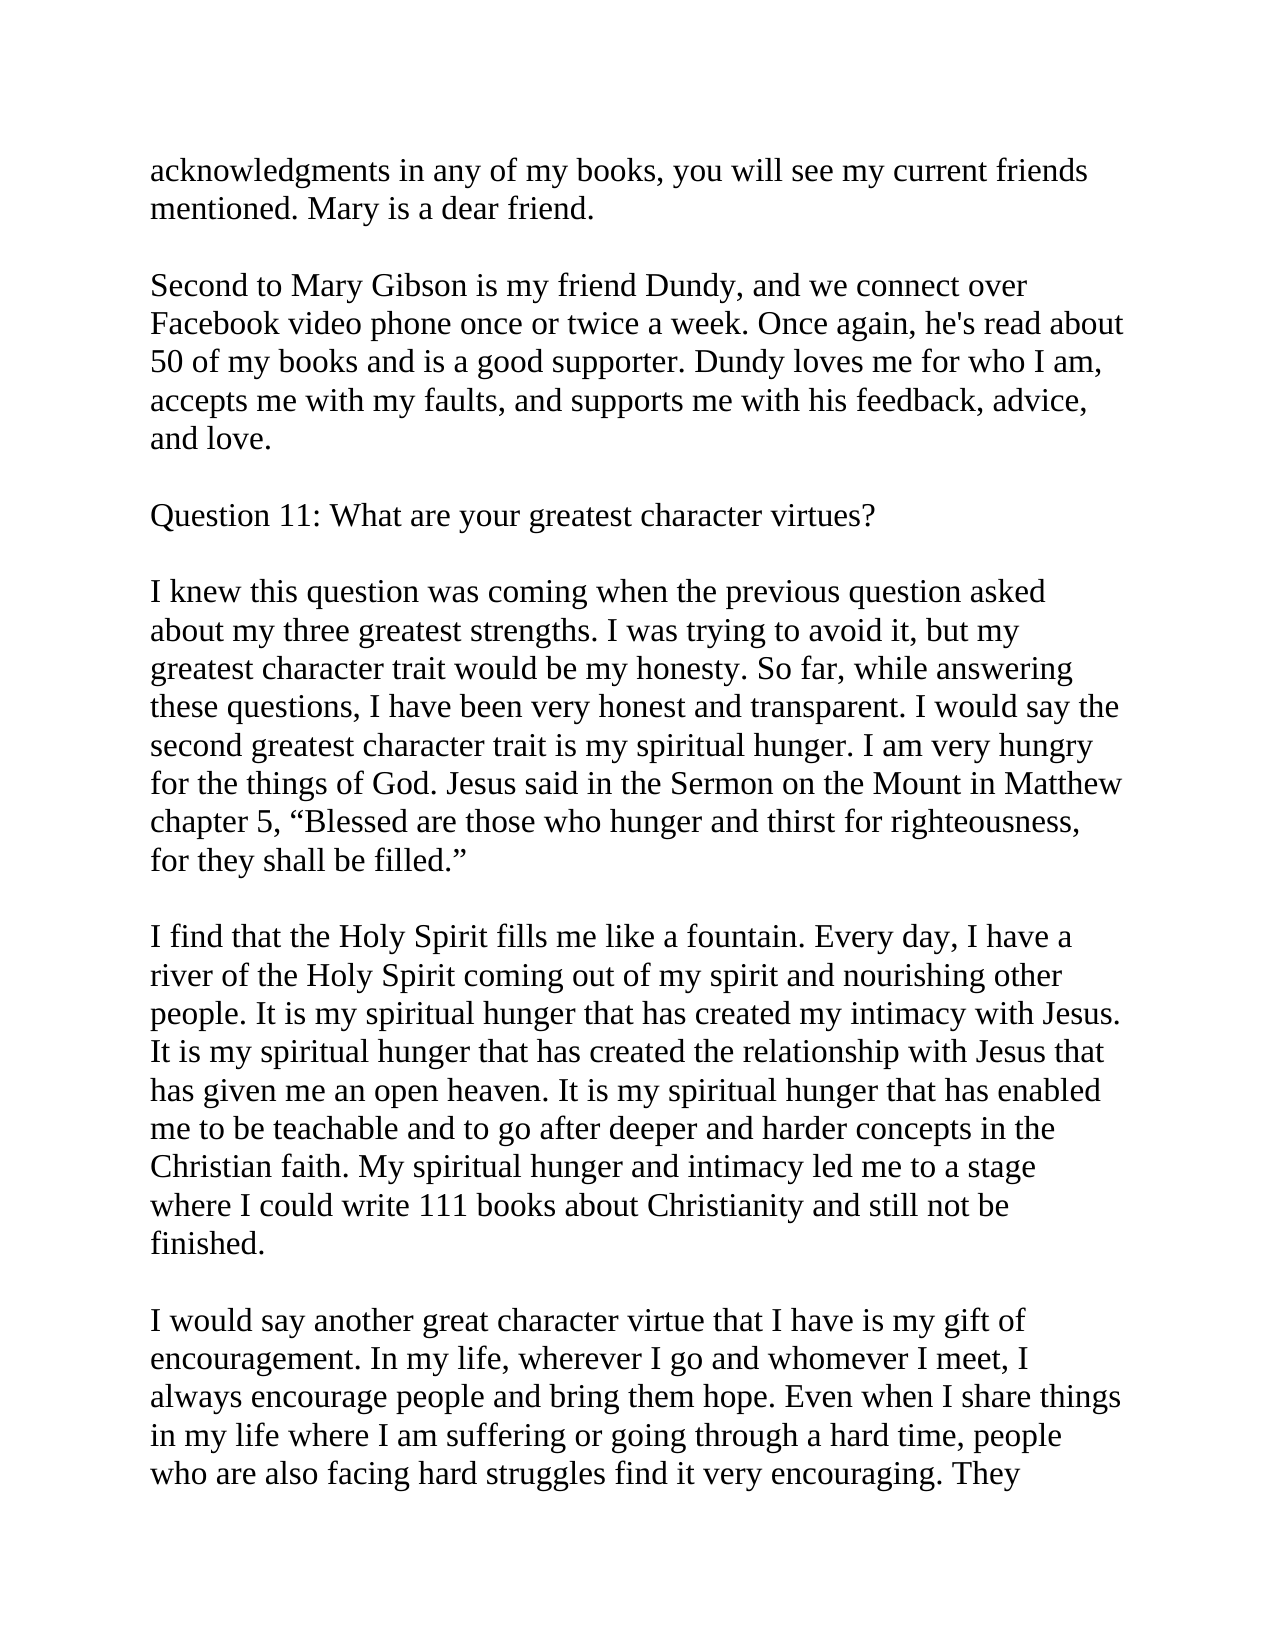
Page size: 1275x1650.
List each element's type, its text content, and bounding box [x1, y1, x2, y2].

text I knew this question was coming when the previous question asked about my three greatest strengths. I was trying to avoid it, but my greatest character trait would be my honesty. So far, while answering these questions, I have been very honest and transparent. I would say the second greatest character trait is my spiritual hunger. I am very hungry for the things of God. Jesus said in the Sermon on the Mount in Matthew chapter 5, “Blessed are those who hunger and thirst for righteousness, for they shall be filled.” [150, 572, 1125, 878]
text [150, 1300, 1125, 1492]
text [150, 150, 1125, 227]
text Second to Mary Gibson is my friend Dundy, and we connect over Facebook video phone once or twice a week. Once again, he's read about 50 of my books and is a good supporter. Dundy loves me for who I am, accepts me with my faults, and supports me with his feedback, advice, and love. [150, 265, 1125, 457]
text I find that the Holy Spirit fills me like a fountain. Every day, I have a river of the Holy Spirit coming out of my spirit and nourishing other people. It is my spiritual hunger that has created my intimacy with Jesus. It is my spiritual hunger that has created the relationship with Jesus that has given me an open heaven. It is my spiritual hunger that has enabled me to be teachable and to go after deeper and harder concepts in the Christian faith. My spiritual hunger and intimacy led me to a stage where I could write 111 books about Christianity and still not be finished. [150, 917, 1125, 1262]
text Question 11: What are your greatest character virtues? [150, 495, 1125, 533]
